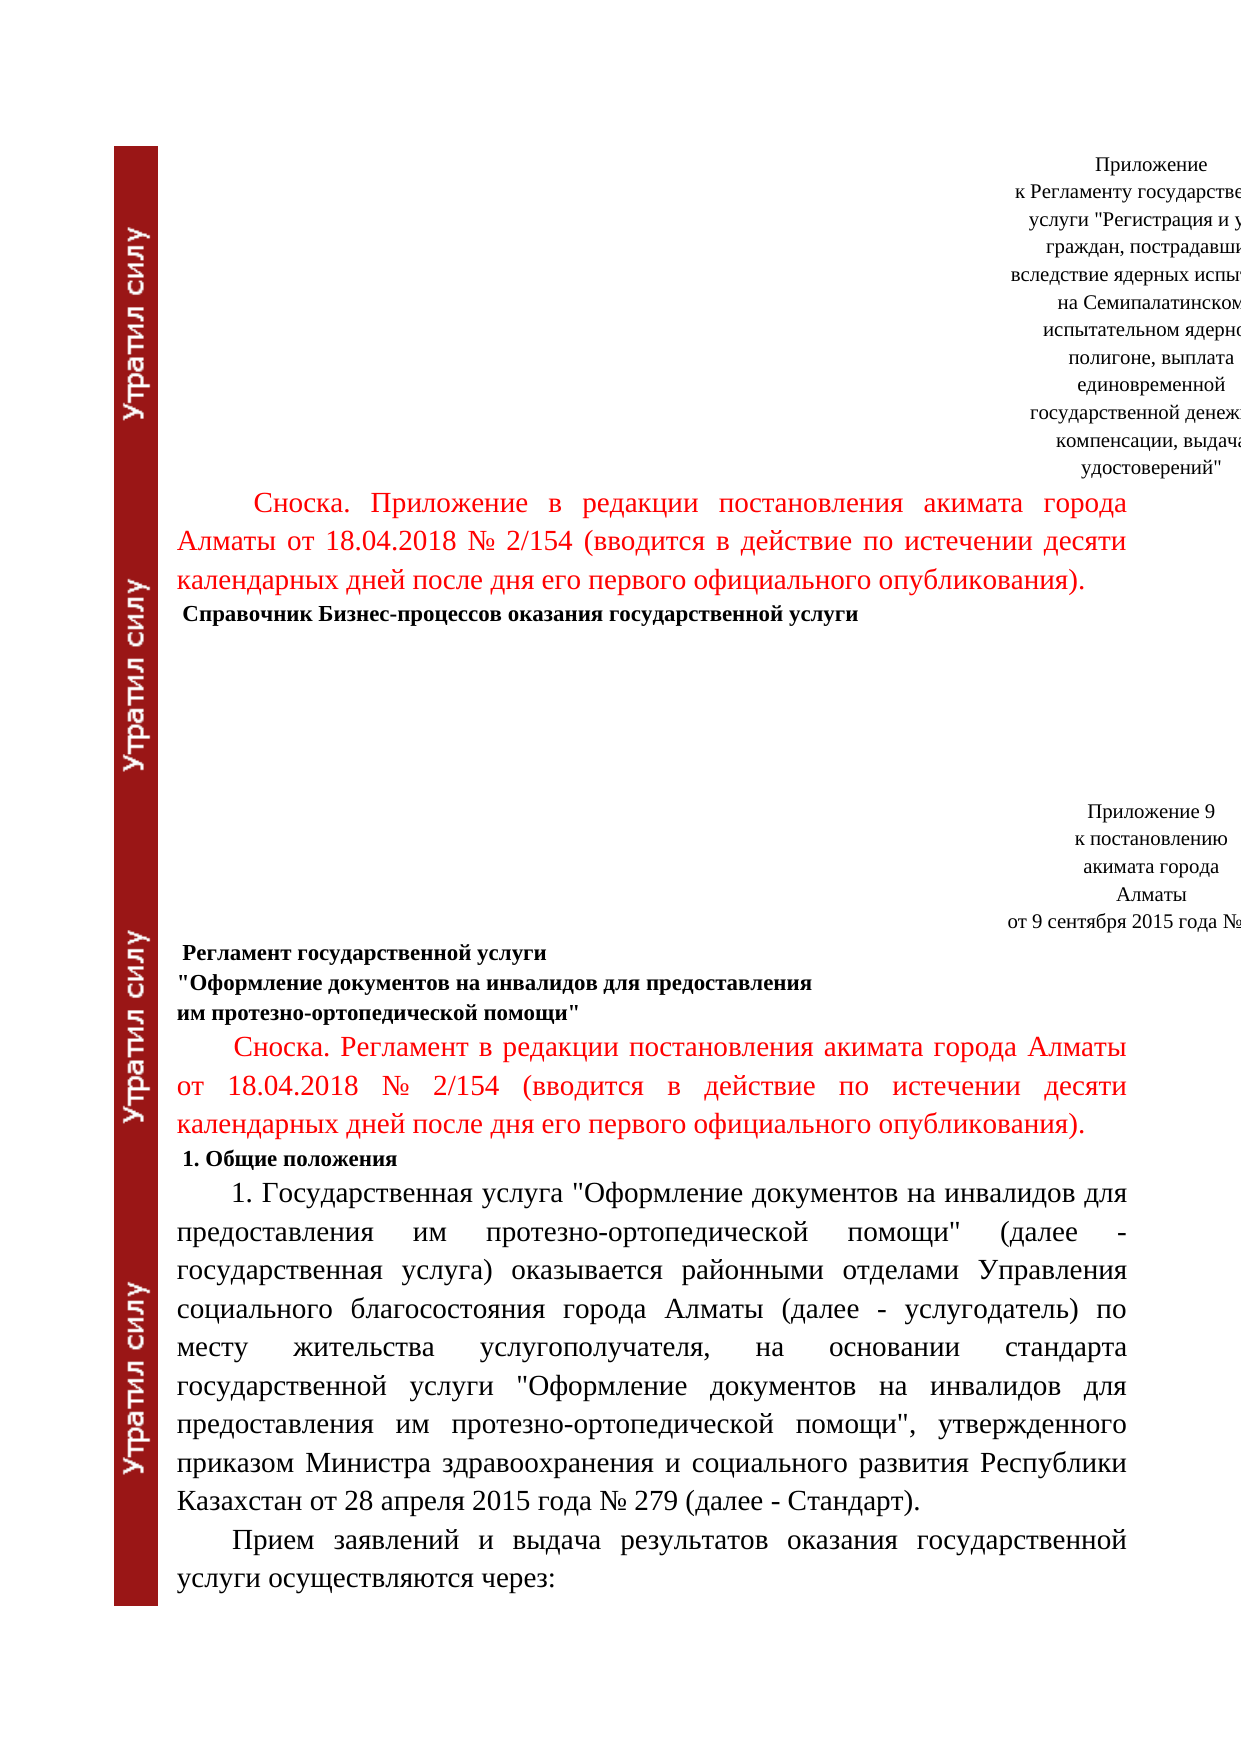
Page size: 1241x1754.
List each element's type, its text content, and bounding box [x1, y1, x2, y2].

table_header Приложение 9 к постановлению акимата города Алматы от 9 сентября 2015 года № 3/539 [912, 797, 1240, 939]
text Регламент государственной услуги "Оформление документов на инвалидов для предоставления им протезно-ортопедической помощи" [112, 939, 1128, 1025]
table_header Приложение к Регламенту государственной услуги "Регистрация и учет граждан, пострадавших вследствие ядерных испытаний на Семипалатинском испытательном ядерном полигоне, выплата единовременной государственной денежной компенсации, выдача удостоверений" [912, 150, 1240, 485]
picture [114, 1140, 158, 1145]
picture [114, 146, 158, 150]
table_header [101, 150, 912, 485]
picture [114, 1025, 158, 1029]
text Сноска. Приложение в редакции постановления акимата города Алматы от 18.04.2018 № 2/154 (вводится в действие по истечении десяти календарных дней после дня его первого официального опубликования). [112, 485, 1128, 595]
picture [114, 1594, 158, 1606]
picture [114, 627, 158, 797]
picture [114, 1171, 158, 1175]
picture [114, 595, 158, 600]
picture [114, 1517, 158, 1522]
text Сноска. Регламент в редакции постановления акимата города Алматы от 18.04.2018 № 2/154 (вводится в действие по истечении десяти календарных дней после дня его первого официального опубликования). [112, 1029, 1128, 1140]
table_header [101, 797, 912, 939]
text 1. Государственная услуга "Оформление документов на инвалидов для предоставления им протезно-ортопедической помощи" (далее - государственная услуга) оказывается районными отделами Управления социального благосостояния города Алматы (далее - услугодатель) по месту жительства услугополучателя, на основании стандарта государственной услуги "Оформление документов на инвалидов для предоставления им протезно-ортопедической помощи", утвержденного приказом Министра здравоохранения и социального развития Республики Казахстан от 28 апреля 2015 года № 279 (далее - Стандарт). [112, 1175, 1128, 1517]
text Прием заявлений и выдача результатов оказания государственной услуги осуществляются через: [112, 1522, 1128, 1594]
text Справочник Бизнес-процессов оказания государственной услуги [112, 600, 1128, 627]
text 1. Общие положения [112, 1145, 1128, 1171]
